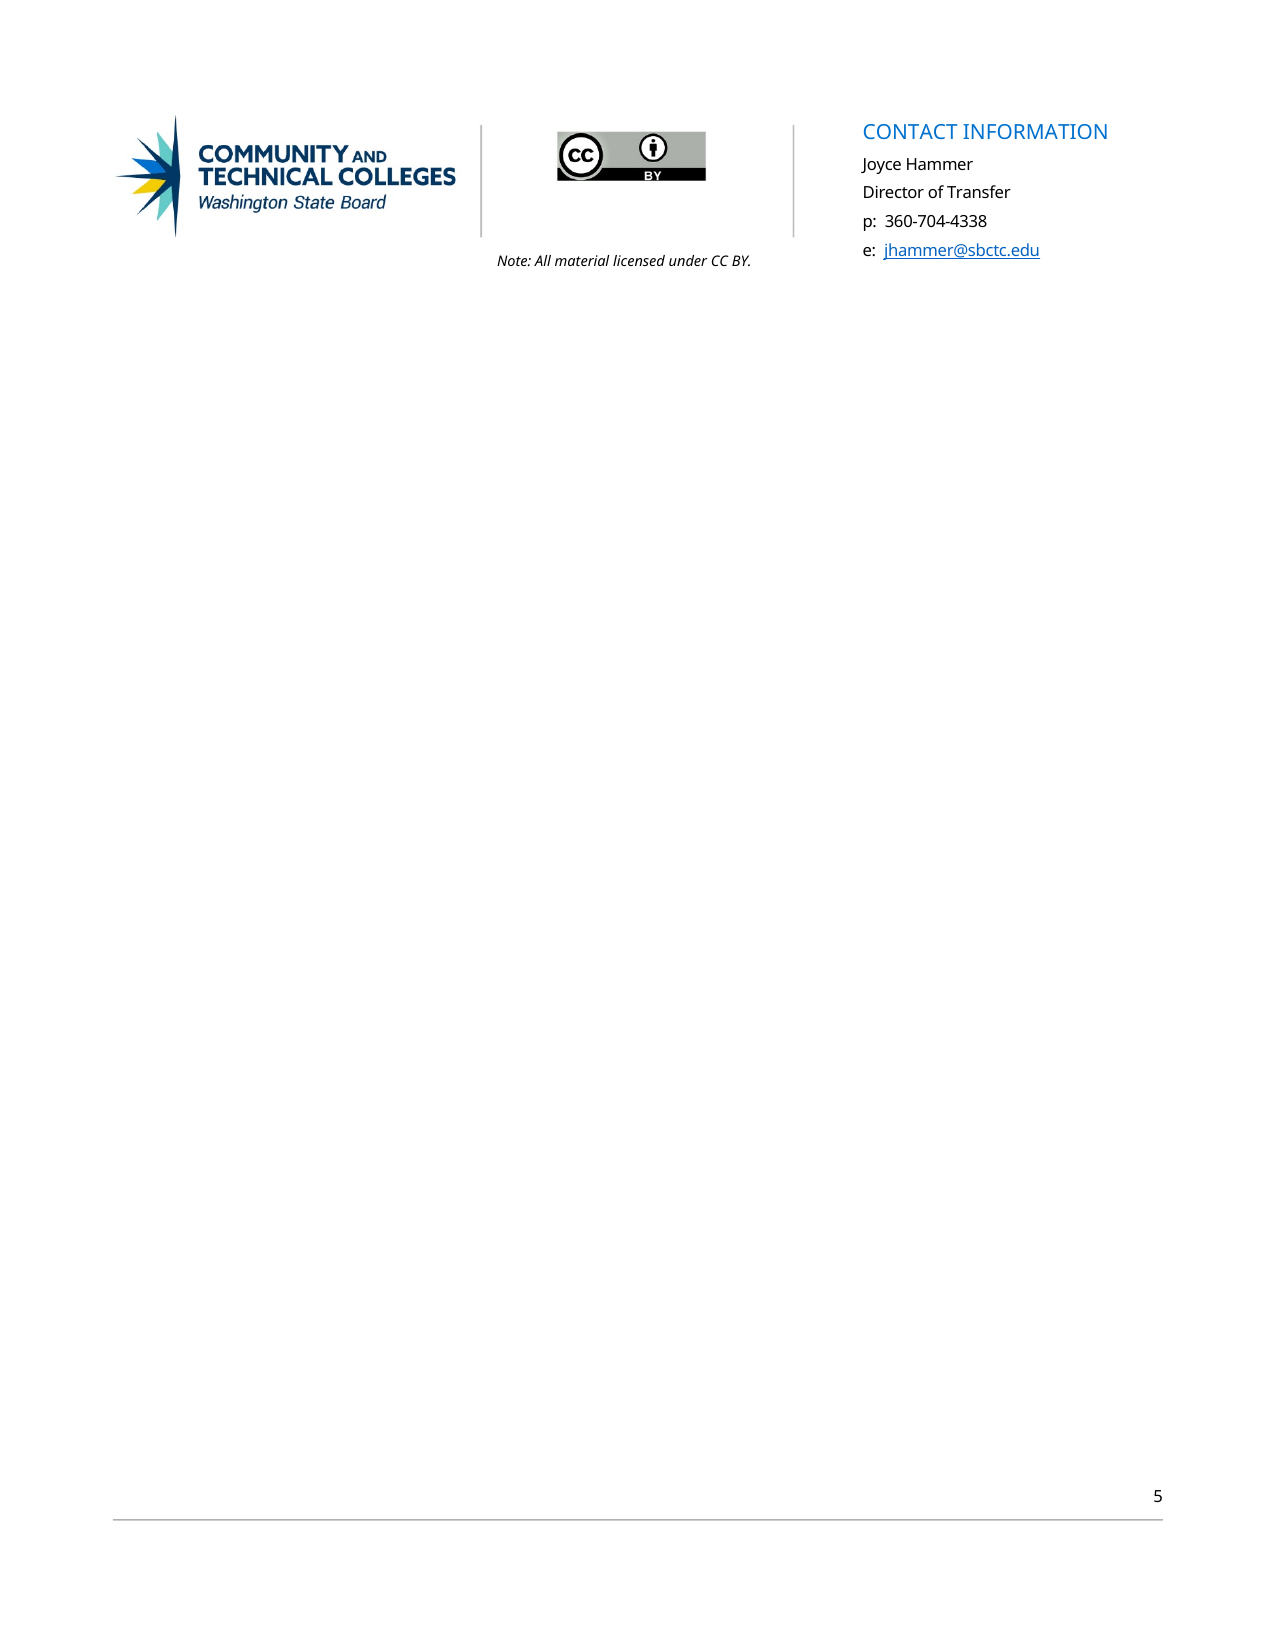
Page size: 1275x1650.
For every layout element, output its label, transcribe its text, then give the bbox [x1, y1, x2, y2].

text CONTACT INFORMATION [862, 112, 1162, 146]
text e: jhammer@sbctc.edu [862, 239, 1162, 262]
text Director of Transfer [862, 181, 1162, 204]
picture [112, 112, 802, 242]
text Joyce Hammer [862, 152, 1162, 175]
text Note: All material licensed under CC BY. [497, 241, 806, 271]
text p: 360-704-4338 [862, 210, 1162, 233]
